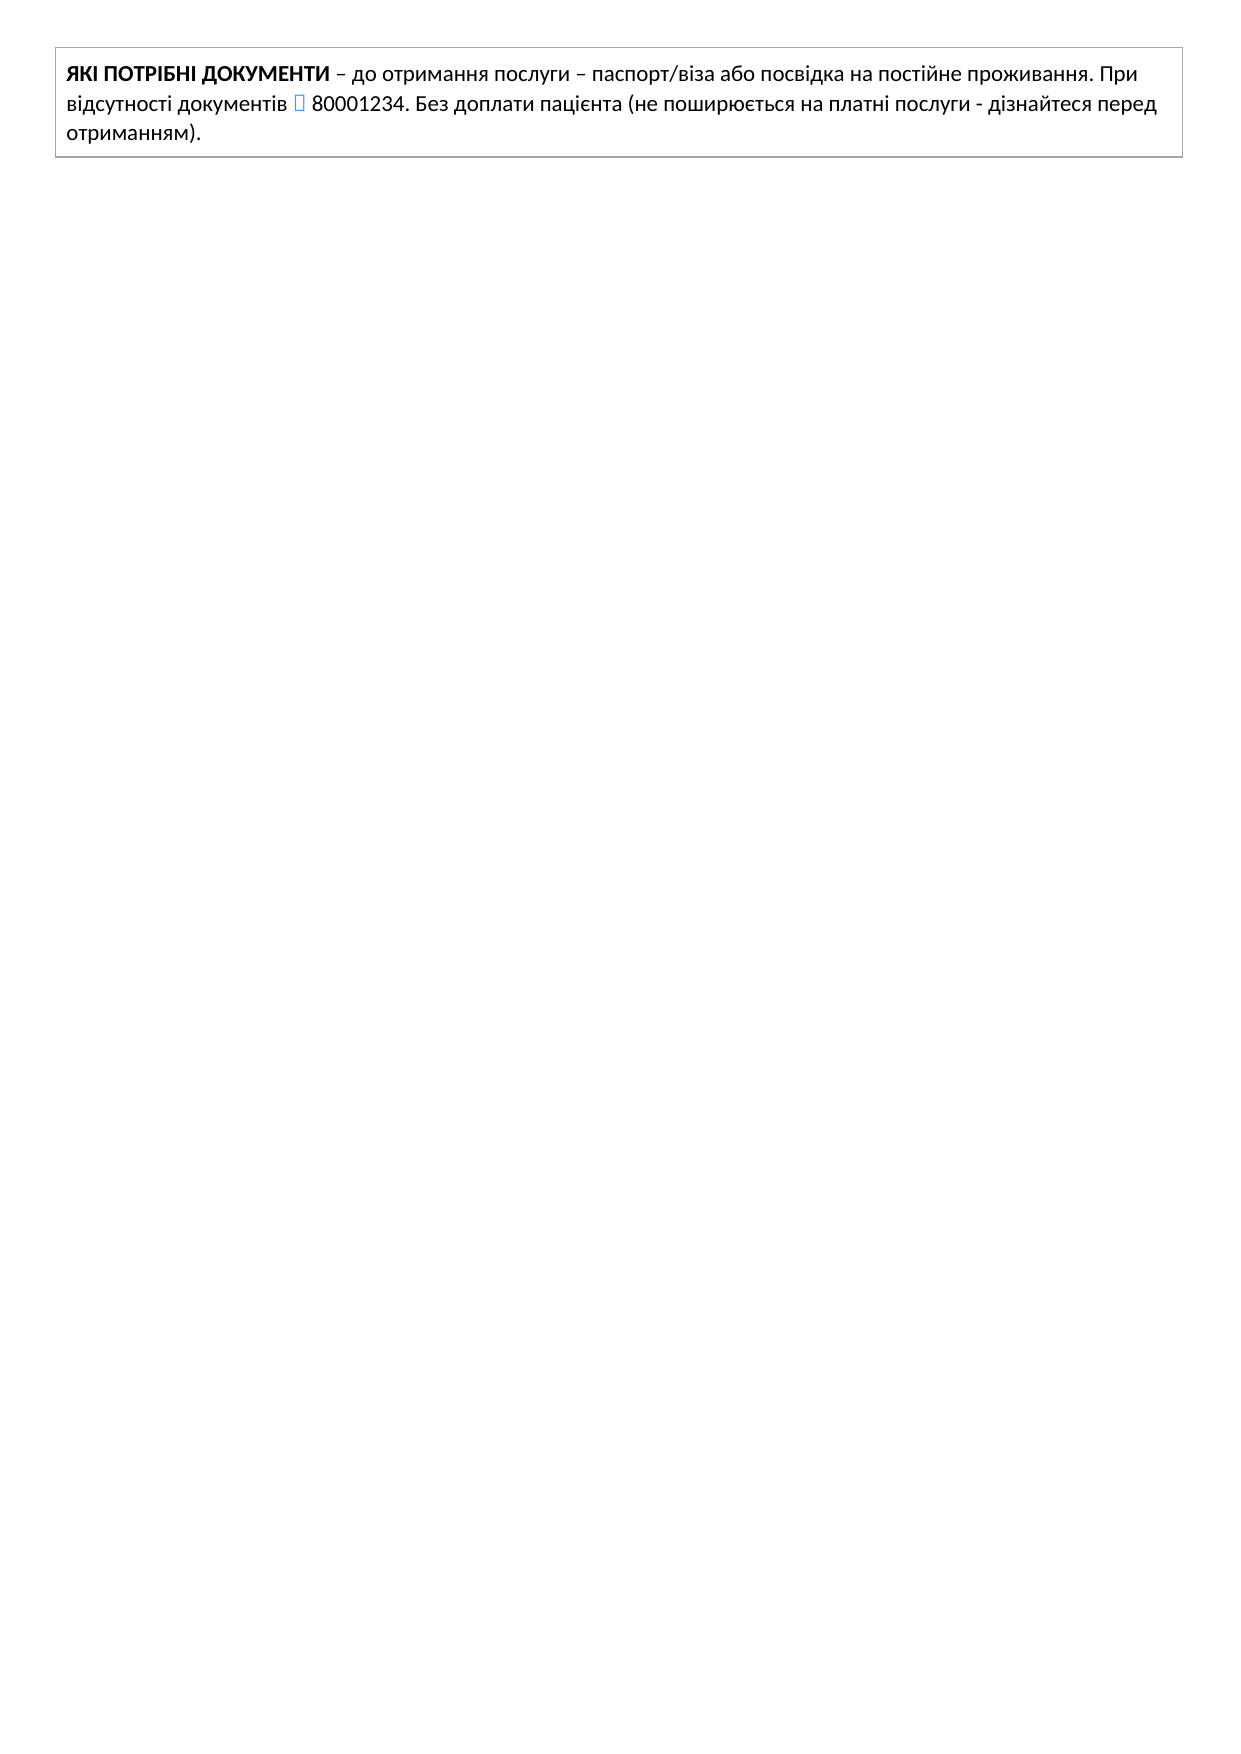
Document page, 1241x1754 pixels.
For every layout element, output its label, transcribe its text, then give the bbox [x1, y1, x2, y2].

table_header ЯКІ ПОТРІБНІ ДОКУМЕНТИ – до отримання послуги – паспорт/віза або посвідка на постійне проживання. При відсутності документів 📞 80001234. Без доплати пацієнта (не поширюється на платні послуги - дізнайтеся перед отриманням). [56, 48, 1182, 156]
